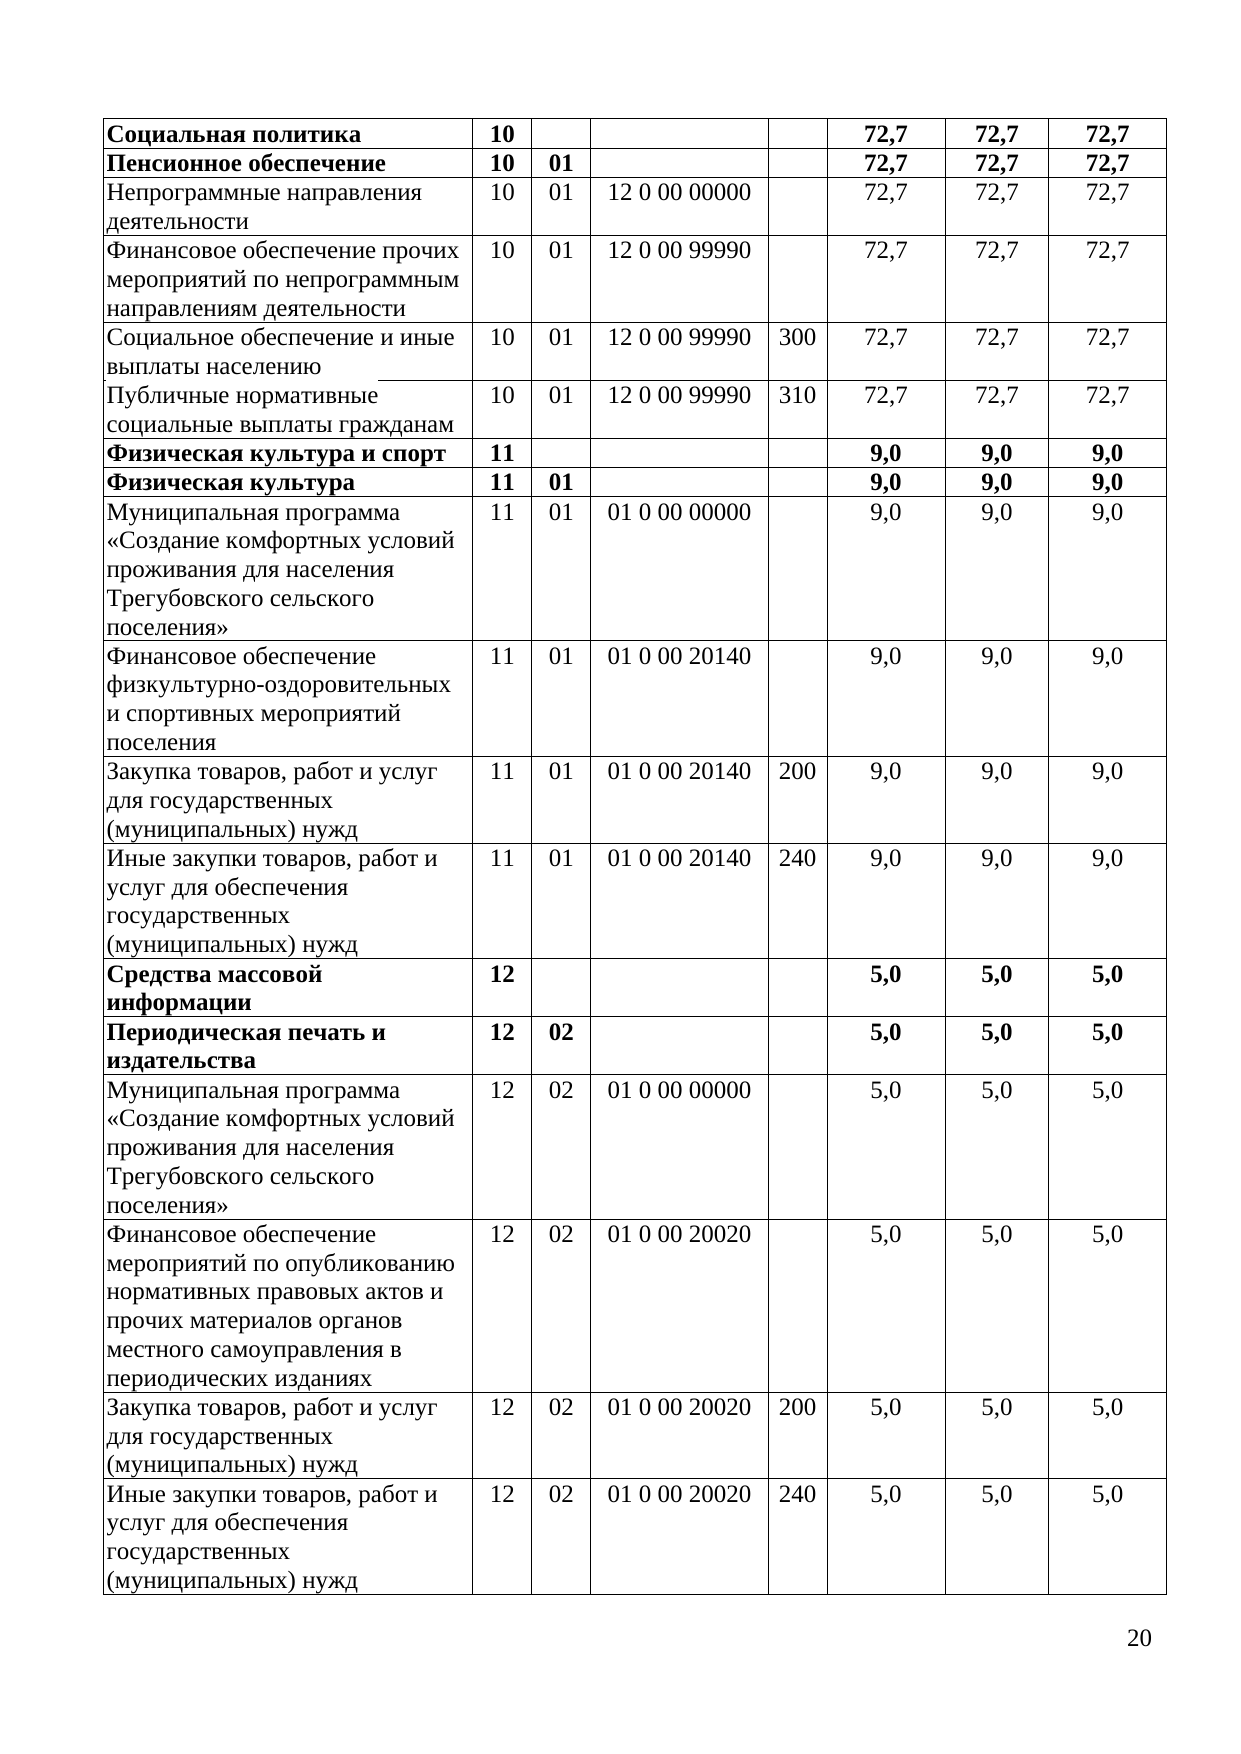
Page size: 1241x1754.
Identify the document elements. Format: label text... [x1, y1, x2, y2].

table_cell 02 [532, 1220, 590, 1391]
table_cell 5,0 [1049, 959, 1166, 1016]
table_cell [769, 1075, 827, 1218]
table_cell Публичные нормативные социальные выплаты гражданам [378, 381, 472, 437]
table_cell 72,7 [1049, 323, 1166, 379]
table_cell 72,7 [828, 119, 945, 147]
table_cell 72,7 [946, 236, 1048, 321]
table_cell [591, 439, 768, 467]
table_cell 01 0 00 00000 [591, 1075, 768, 1218]
table_cell 9,0 [946, 757, 1048, 843]
table_cell 5,0 [828, 1017, 945, 1074]
table_cell 9,0 [828, 757, 945, 843]
table_cell 12 0 00 99990 [591, 236, 768, 321]
table_cell [769, 641, 827, 756]
table_cell 12 [473, 1220, 531, 1391]
table_cell 72,7 [946, 381, 1048, 437]
table_cell 5,0 [828, 1479, 945, 1594]
table_cell 9,0 [828, 844, 945, 958]
table_cell 01 0 00 20140 [591, 641, 768, 756]
table_cell Финансовое обеспечение физкультурно-оздоровительных и спортивных мероприятий поселения [104, 641, 472, 756]
table_cell 72,7 [1049, 381, 1166, 437]
table_cell 5,0 [946, 1220, 1048, 1391]
table_cell 5,0 [946, 1075, 1048, 1218]
table_cell 01 [532, 844, 590, 958]
table_cell 5,0 [946, 959, 1048, 1016]
table_cell 9,0 [946, 497, 1048, 640]
table_cell 72,7 [1049, 119, 1166, 147]
table_cell [532, 959, 590, 1016]
table_cell 72,7 [828, 236, 945, 321]
table_cell 10 [473, 236, 531, 321]
table_cell 01 0 00 20020 [591, 1220, 768, 1391]
table_cell 9,0 [828, 439, 945, 467]
table_cell 02 [532, 1075, 590, 1218]
table_cell 12 0 00 99990 [591, 381, 768, 437]
table_cell 01 [532, 381, 590, 437]
table_cell 02 [532, 1479, 590, 1594]
table_cell 200 [769, 1393, 827, 1478]
table_cell 01 [532, 757, 590, 843]
table_cell 9,0 [946, 468, 1048, 496]
table_cell 5,0 [1049, 1479, 1166, 1594]
table_cell 10 [473, 323, 531, 379]
table_cell Закупка товаров, работ и услуг для государственных (муниципальных) нужд [104, 757, 472, 843]
table_cell 10 [473, 178, 531, 235]
table_cell Пенсионное обеспечение [104, 149, 472, 177]
table_cell 12 [473, 1075, 531, 1218]
table_cell 12 [473, 1017, 531, 1074]
table_cell 11 [473, 439, 531, 467]
table_cell 01 [532, 497, 590, 640]
table_cell 310 [769, 381, 827, 437]
table_cell 12 0 00 00000 [591, 178, 768, 235]
table_cell Финансовое обеспечение прочих мероприятий по непрограммным направлениям деятельности [104, 236, 472, 321]
table_cell 5,0 [1049, 1220, 1166, 1391]
table_cell 01 0 00 00000 [591, 497, 768, 640]
table_cell 9,0 [828, 497, 945, 640]
table_cell 72,7 [946, 119, 1048, 147]
table_cell [532, 119, 590, 147]
table_cell [591, 1017, 768, 1074]
table_cell 12 [473, 1393, 531, 1478]
table_cell 01 [532, 178, 590, 235]
table_cell 72,7 [828, 323, 945, 379]
table_cell [532, 439, 590, 467]
table_cell 72,7 [946, 323, 1048, 379]
table_cell 12 0 00 99990 [591, 323, 768, 379]
table_cell 01 [532, 468, 590, 496]
table_cell 10 [473, 381, 531, 437]
table_cell 12 [473, 959, 531, 1016]
table_cell 02 [532, 1017, 590, 1074]
table_cell 9,0 [828, 641, 945, 756]
table_cell [769, 1220, 827, 1391]
table_cell Закупка товаров, работ и услуг для государственных (муниципальных) нужд [104, 1393, 472, 1478]
table_cell 240 [769, 1479, 827, 1594]
table_cell [591, 959, 768, 1016]
table_cell [769, 236, 827, 321]
table_cell [769, 149, 827, 177]
table_cell [591, 119, 768, 147]
table_cell 72,7 [828, 149, 945, 177]
table_cell 9,0 [1049, 757, 1166, 843]
table_cell 5,0 [946, 1017, 1048, 1074]
table_cell 72,7 [828, 178, 945, 235]
table_cell 72,7 [946, 149, 1048, 177]
table_cell 300 [769, 323, 827, 379]
table_cell 9,0 [946, 844, 1048, 958]
table_cell 72,7 [1049, 236, 1166, 321]
table_cell 5,0 [946, 1393, 1048, 1478]
table_cell 01 [532, 149, 590, 177]
table_cell 11 [473, 468, 531, 496]
table_cell 01 [532, 236, 590, 321]
table_cell Физическая культура и спорт [104, 439, 472, 467]
table_cell Средства массовой информации [104, 959, 472, 1016]
table_cell Физическая культура [104, 468, 472, 496]
table_cell 5,0 [1049, 1017, 1166, 1074]
table_cell 5,0 [946, 1479, 1048, 1594]
table_cell 11 [473, 641, 531, 756]
table_cell 9,0 [1049, 468, 1166, 496]
table_cell Периодическая печать и издательства [104, 1017, 472, 1074]
table_cell 240 [769, 844, 827, 958]
table_cell 5,0 [828, 959, 945, 1016]
table_cell 01 [532, 641, 590, 756]
table_cell 9,0 [1049, 497, 1166, 640]
table_cell 200 [769, 757, 827, 843]
table_cell 5,0 [828, 1220, 945, 1391]
table_cell 11 [473, 757, 531, 843]
table_cell 5,0 [828, 1393, 945, 1478]
table_cell 9,0 [1049, 844, 1166, 958]
table_cell [769, 959, 827, 1016]
table_cell 5,0 [1049, 1075, 1166, 1218]
table_cell 01 0 00 20140 [591, 844, 768, 958]
table_cell 9,0 [946, 439, 1048, 467]
table_cell 72,7 [946, 178, 1048, 235]
table_cell 72,7 [828, 381, 945, 437]
table_cell Иные закупки товаров, работ и услуг для обеспечения государственных (муниципальных) нужд [104, 844, 472, 958]
table_cell Муниципальная программа «Создание комфортных условий проживания для населения Трегубовского сельского поселения» [104, 497, 472, 640]
table_cell 5,0 [828, 1075, 945, 1218]
table_cell 11 [473, 497, 531, 640]
table_cell Муниципальная программа «Создание комфортных условий проживания для населения Трегубовского сельского поселения» [104, 1075, 472, 1218]
table_cell Иные закупки товаров, работ и услуг для обеспечения государственных (муниципальных) нужд [104, 1479, 472, 1594]
table_cell [769, 497, 827, 640]
table_cell [591, 149, 768, 177]
table_cell Социальная политика [104, 119, 472, 147]
table_cell 01 0 00 20020 [591, 1479, 768, 1594]
table_cell [769, 1017, 827, 1074]
table_cell 10 [473, 119, 531, 147]
table_cell Финансовое обеспечение мероприятий по опубликованию нормативных правовых актов и прочих материалов органов местного самоуправления в периодических изданиях [104, 1220, 472, 1391]
table_cell Социальное обеспечение и иные выплаты населению [104, 323, 472, 379]
table_cell Непрограммные направления деятельности [104, 178, 472, 235]
table_cell 9,0 [1049, 439, 1166, 467]
table_cell [769, 468, 827, 496]
table_cell [769, 119, 827, 147]
table_cell 5,0 [1049, 1393, 1166, 1478]
table_cell 9,0 [1049, 641, 1166, 756]
table_cell [769, 439, 827, 467]
table_cell 11 [473, 844, 531, 958]
table_cell 02 [532, 1393, 590, 1478]
table_cell 12 [473, 1479, 531, 1594]
table_cell 9,0 [828, 468, 945, 496]
table_cell [591, 468, 768, 496]
table_cell 9,0 [946, 641, 1048, 756]
table_cell [769, 178, 827, 235]
table_cell 72,7 [1049, 149, 1166, 177]
table_cell 10 [473, 149, 531, 177]
table_cell 72,7 [1049, 178, 1166, 235]
table_cell 01 0 00 20020 [591, 1393, 768, 1478]
table_cell 01 0 00 20140 [591, 757, 768, 843]
table_cell 01 [532, 323, 590, 379]
